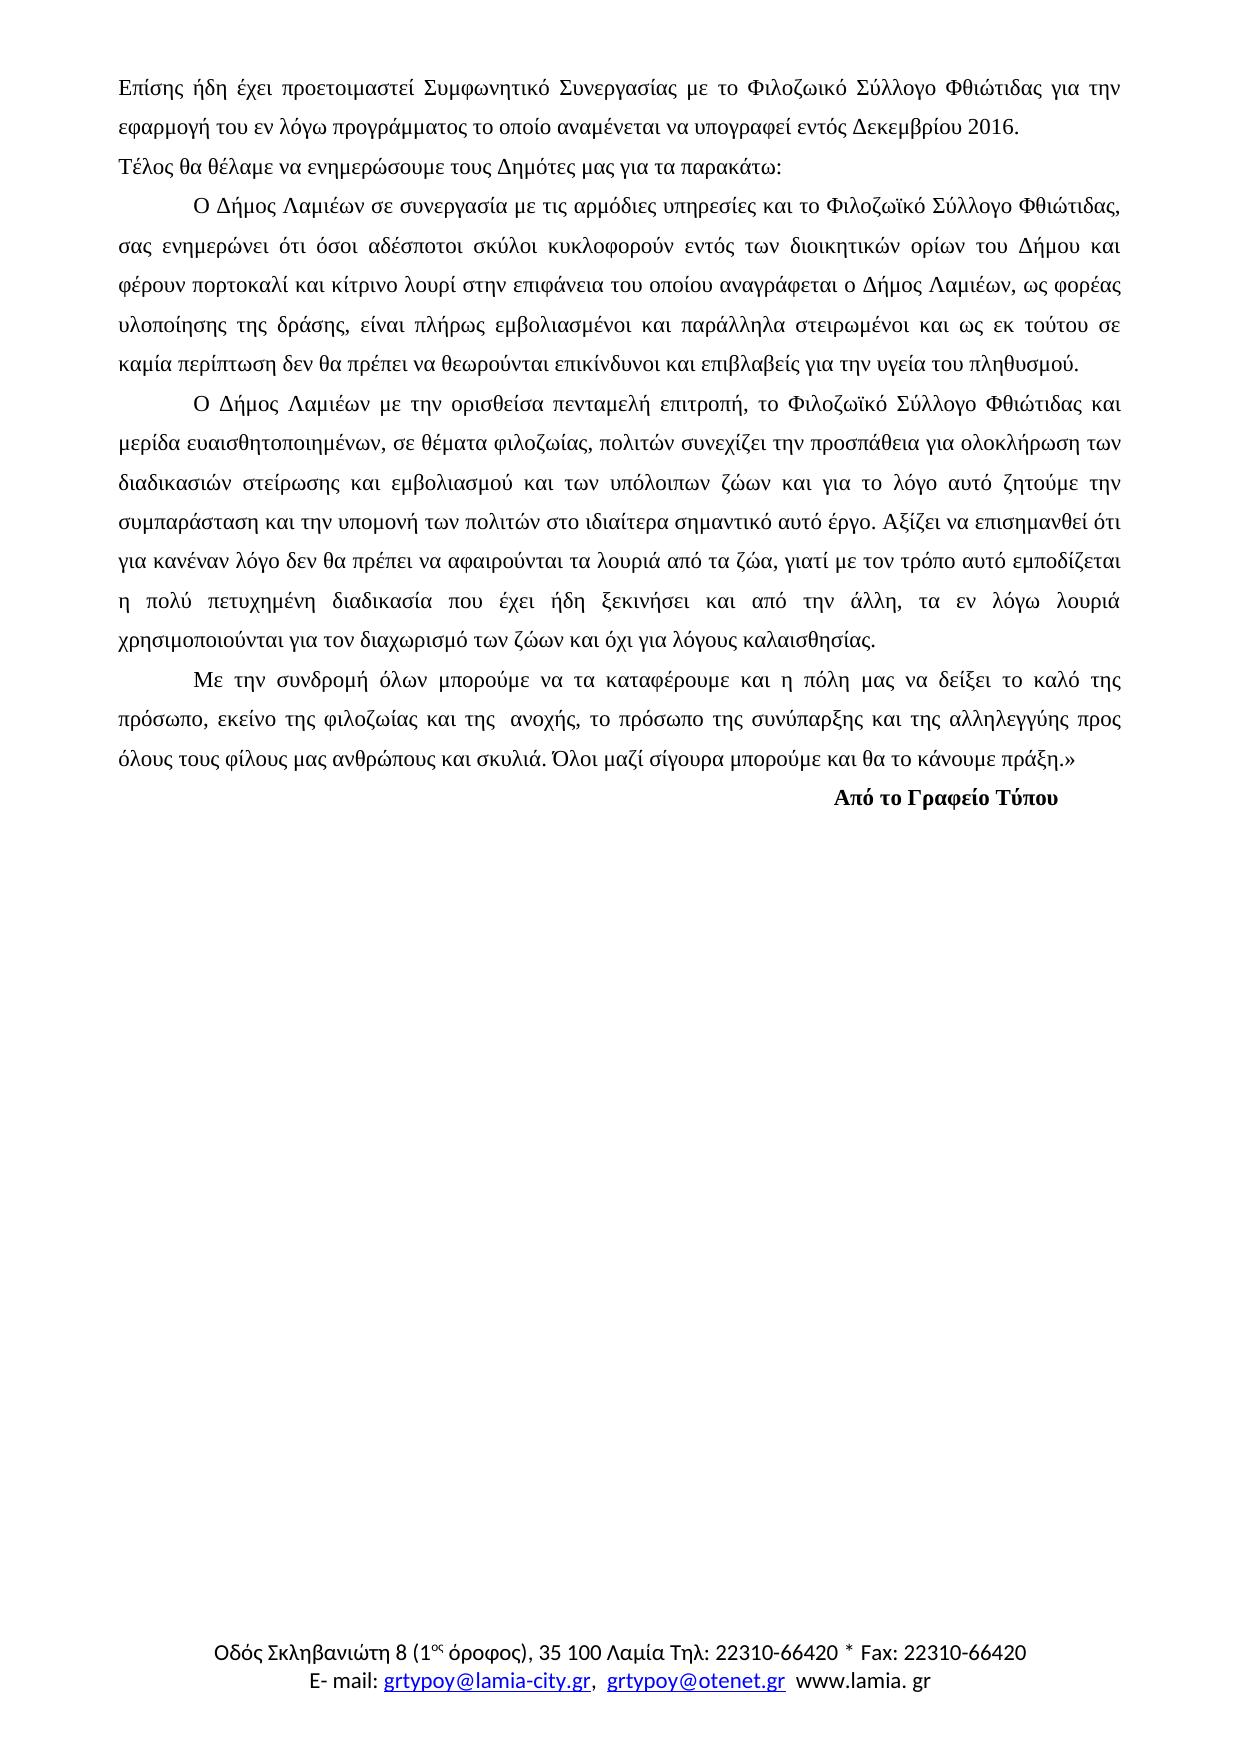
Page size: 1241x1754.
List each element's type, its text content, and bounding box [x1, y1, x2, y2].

text Ο Δήμος Λαμιέων σε συνεργασία με τις αρμόδιες υπηρεσίες και το Φιλοζωϊκό Σύλλογο Φθιώτιδας, σας ενημερώνει ότι όσοι αδέσποτοι σκύλοι κυκλοφορούν εντός των διοικητικών ορίων του Δήμου και φέρουν πορτοκαλί και κίτρινο λουρί στην επιφάνεια του οποίου αναγράφεται ο Δήμος Λαμιέων, ως φορέας υλοποίησης της δράσης, είναι πλήρως εμβολιασμένοι και παράλληλα στειρωμένοι και ως εκ τούτου σε καμία περίπτωση δεν θα πρέπει να θεωρούνται επικίνδυνοι και επιβλαβείς για την υγεία του πληθυσμού. [118, 192, 1122, 377]
text Τέλος θα θέλαμε να ενημερώσουμε τους Δημότες μας για τα παρακάτω: [118, 153, 1122, 179]
text Επίσης ήδη έχει προετοιμαστεί Συμφωνητικό Συνεργασίας με το Φιλοζωικό Σύλλογο Φθιώτιδας για την εφαρμογή του εν λόγω προγράμματος το οποίο αναμένεται να υπογραφεί εντός Δεκεμβρίου 2016. [118, 74, 1122, 140]
text Ο Δήμος Λαμιέων με την ορισθείσα πενταμελή επιτροπή, το Φιλοζωϊκό Σύλλογο Φθιώτιδας και μερίδα ευαισθητοποιημένων, σε θέματα φιλοζωίας, πολιτών συνεχίζει την προσπάθεια για ολοκλήρωση των διαδικασιών στείρωσης και εμβολιασμού και των υπόλοιπων ζώων και για το λόγο αυτό ζητούμε την συμπαράσταση και την υπομονή των πολιτών στο ιδιαίτερα σημαντικό αυτό έργο. Αξίζει να επισημανθεί ότι για κανέναν λόγο δεν θα πρέπει να αφαιρούνται τα λουριά από τα ζώα, γιατί με τον τρόπο αυτό εμποδίζεται η πολύ πετυχημένη διαδικασία που έχει ήδη ξεκινήσει και από την άλλη, τα εν λόγω λουριά χρησιμοποιούνται για τον διαχωρισμό των ζώων και όχι για λόγους καλαισθησίας. [118, 390, 1122, 653]
text Με την συνδρομή όλων μπορούμε να τα καταφέρουμε και η πόλη μας να δείξει το καλό της πρόσωπο, εκείνο της φιλοζωίας και της ανοχής, το πρόσωπο της συνύπαρξης και της αλληλεγγύης προς όλους τους φίλους μας ανθρώπους και σκυλιά. Όλοι μαζί σίγουρα μπορούμε και θα το κάνουμε πράξη.» [118, 666, 1122, 771]
text Από το Γραφείο Τύπου [118, 784, 1122, 811]
